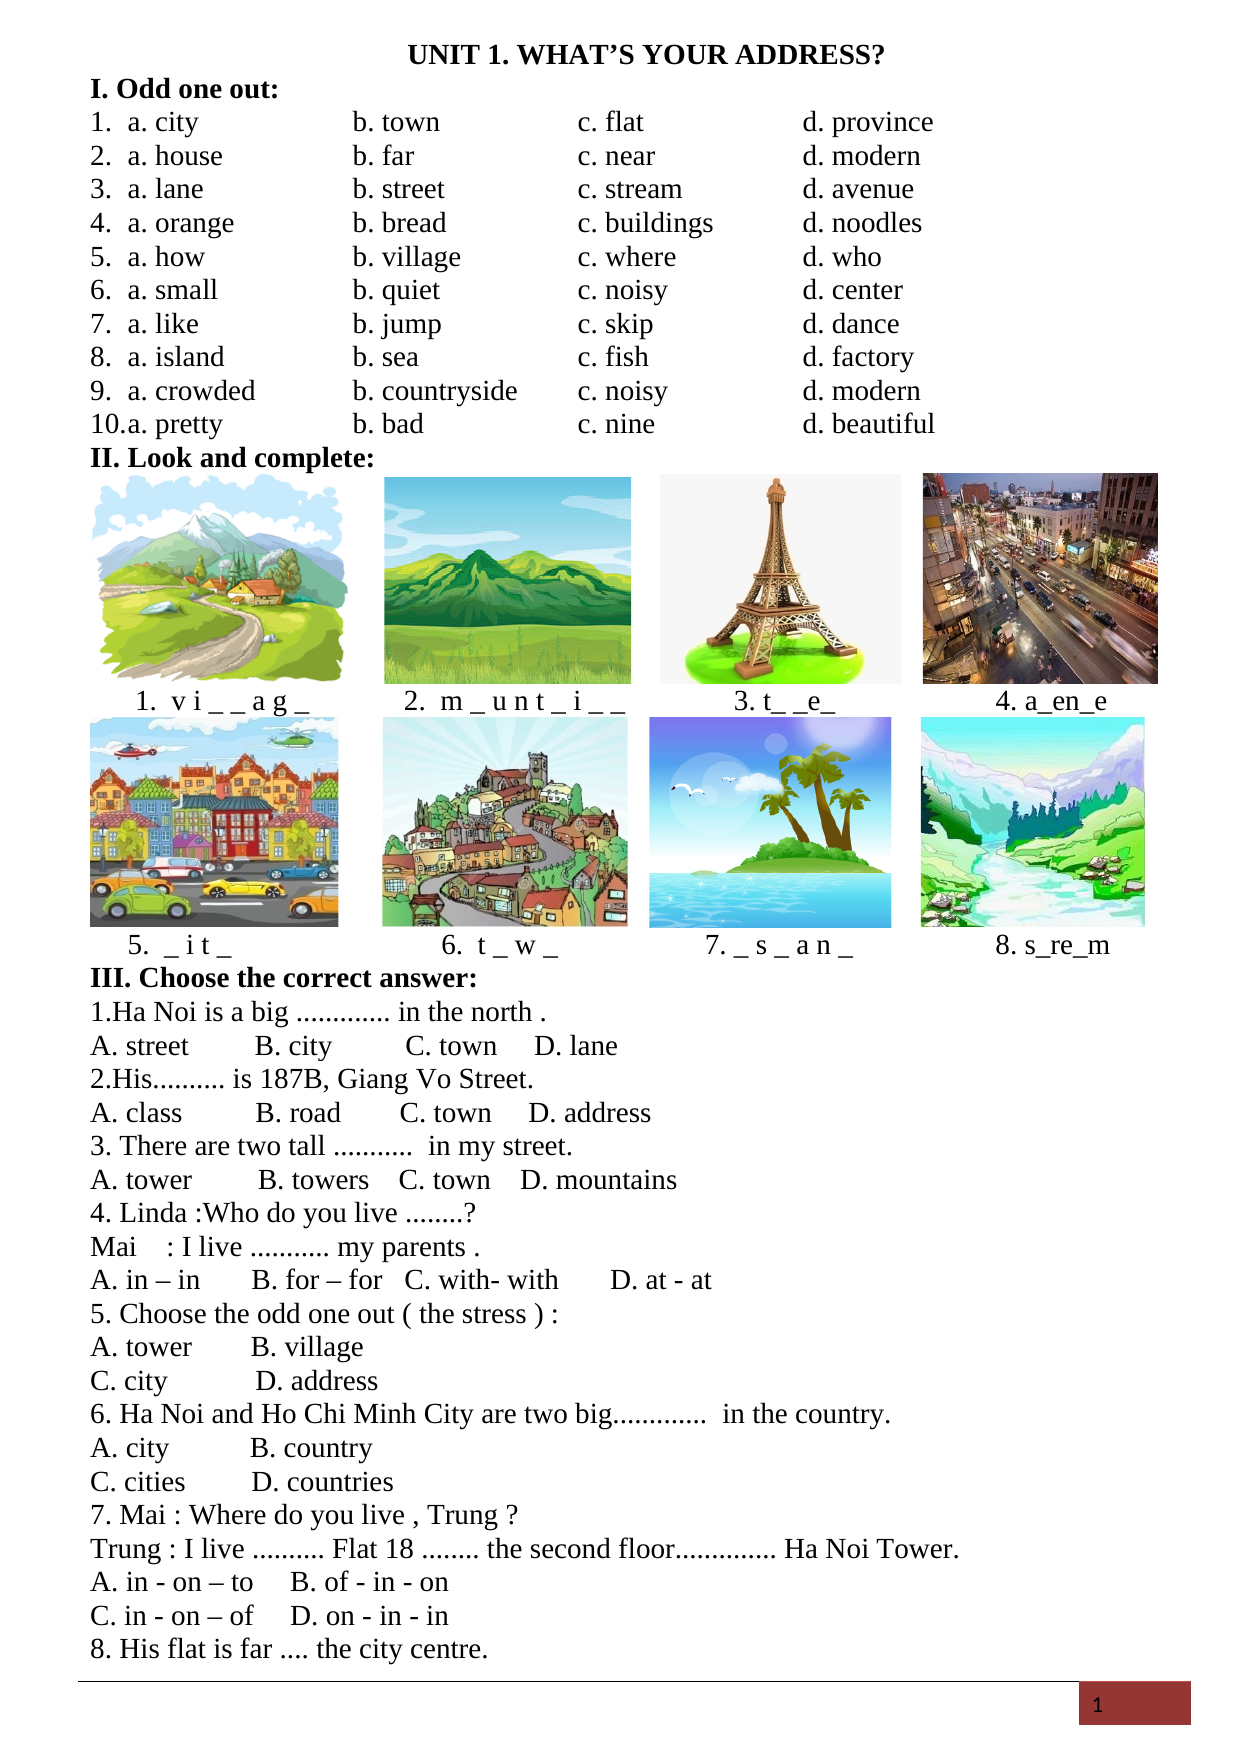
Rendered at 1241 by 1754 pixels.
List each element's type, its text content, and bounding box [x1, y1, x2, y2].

text III. Choose the correct answer: [90, 961, 1203, 994]
list 5. _ i t _ 6. t _ w _ 7. _ s _ a n _ 8. s_re_m [90, 927, 1203, 961]
text 2.His.......... is 187B, Giang Vo Street. A. class B. road C. town D. address [90, 1061, 1203, 1128]
text 5. Choose the odd one out ( the stress ) : [90, 1296, 1203, 1329]
text A. in - on – to B. of - in - on [90, 1564, 1203, 1598]
picture [649, 717, 892, 928]
text 6. Ha Noi and Ho Chi Minh City are two big............. in the country. [90, 1397, 1203, 1430]
list 1. v i _ _ a g _ 2. m _ u n t _ i _ _ 3. t_ _e_ 4. a_en_e [90, 683, 1203, 717]
text 1.Ha Noi is a big ............. in the north . [90, 994, 1203, 1028]
text C. in - on – of D. on - in - in [90, 1598, 1203, 1631]
list a. how b. village c. where d. who [90, 239, 1203, 272]
picture [920, 717, 1145, 927]
picture [382, 717, 628, 927]
text A. city B. country [90, 1430, 1203, 1464]
text Trung : I live .......... Flat 18 ........ the second floor.............. Ha Noi Tower. [90, 1531, 1203, 1564]
text 8. His flat is far .... the city centre. [90, 1631, 1203, 1665]
picture [660, 474, 901, 684]
list a. lane b. street c. stream d. avenue [90, 172, 1203, 205]
picture [384, 477, 632, 684]
list a. orange b. bread c. buildings d. noodles [90, 205, 1203, 239]
text C. cities D. countries [90, 1464, 1203, 1497]
list a. like b. jump c. skip d. dance [90, 306, 1203, 339]
text 7. Mai : Where do you live , Trung ? [90, 1497, 1203, 1531]
text II. Look and complete: [90, 440, 1203, 473]
text 4. Linda :Who do you live ........? [90, 1195, 1203, 1229]
text A. street B. city C. town D. lane [90, 1028, 1203, 1061]
list a. small b. quiet c. noisy d. center [90, 272, 1203, 306]
text UNIT 1. WHAT’S YOUR ADDRESS? [90, 37, 1203, 71]
list a. crowded b. countryside c. noisy d. modern [90, 373, 1203, 406]
picture [90, 717, 339, 927]
text I. Odd one out: [90, 71, 1203, 104]
text A. tower B. village [90, 1329, 1203, 1363]
list a. island b. sea c. fish d. factory [90, 339, 1203, 373]
list a. city b. town c. flat d. province [90, 104, 1203, 138]
picture [90, 474, 348, 684]
text C. city D. address [90, 1363, 1203, 1397]
text 3. There are two tall ........... in my street. A. tower B. towers C. town D. mountains [90, 1128, 1203, 1195]
list a. house b. far c. near d. modern [90, 138, 1203, 172]
list a. pretty b. bad c. nine d. beautiful [90, 406, 1203, 440]
picture [922, 473, 1158, 684]
text Mai : I live ........... my parents . A. in – in B. for – for C. with- with D. at - at [90, 1229, 1203, 1296]
